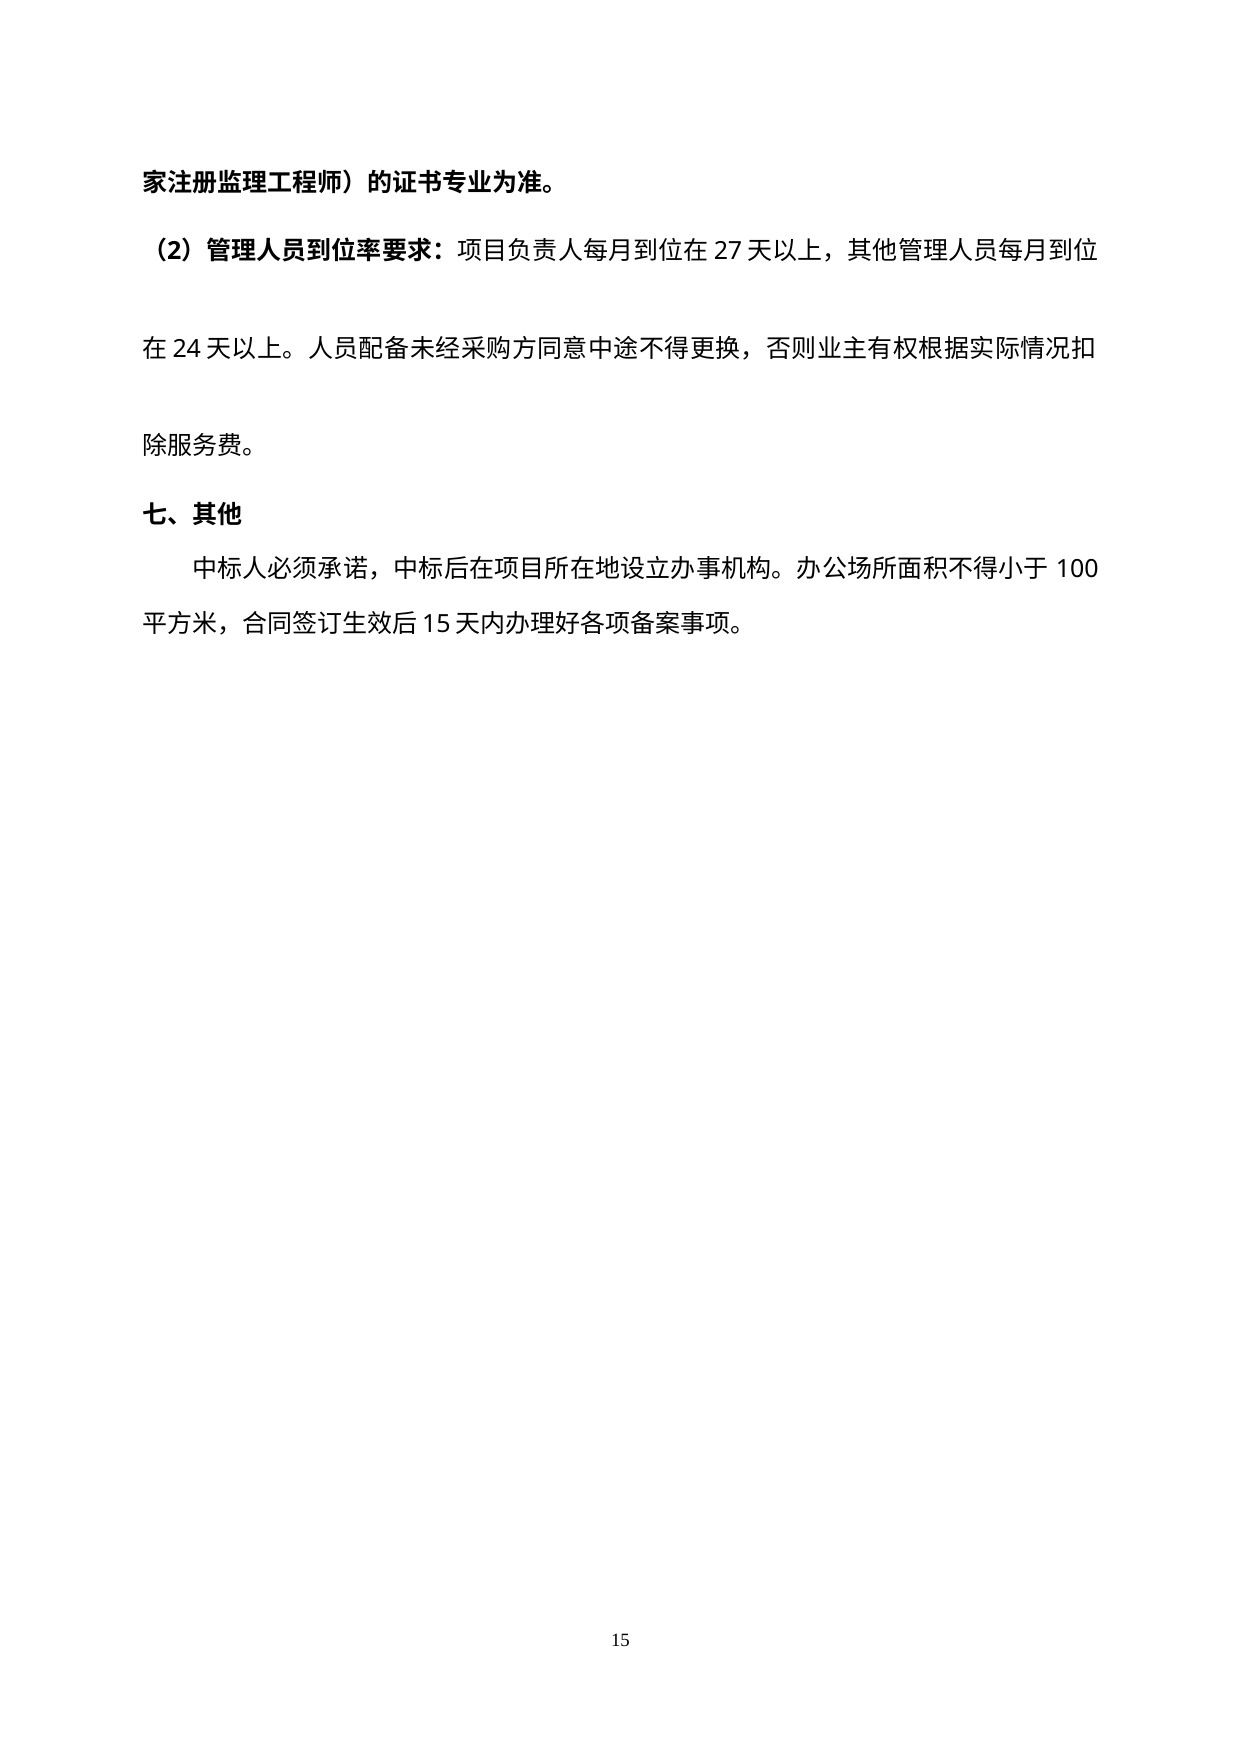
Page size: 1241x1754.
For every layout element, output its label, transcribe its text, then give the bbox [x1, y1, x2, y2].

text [142, 162, 1098, 198]
text 中标人必须承诺，中标后在项目所在地设立办事机构。办公场所面积不得小于100平方米，合同签订生效后15天内办理好各项备案事项。 [142, 549, 1098, 639]
text （2）管理人员到位率要求：项目负责人每月到位在27天以上，其他管理人员每月到位在24天以上。人员配备未经采购方同意中途不得更换，否则业主有权根据实际情况扣除服务费。 [142, 216, 1098, 476]
text 七、其他 [142, 494, 1098, 531]
